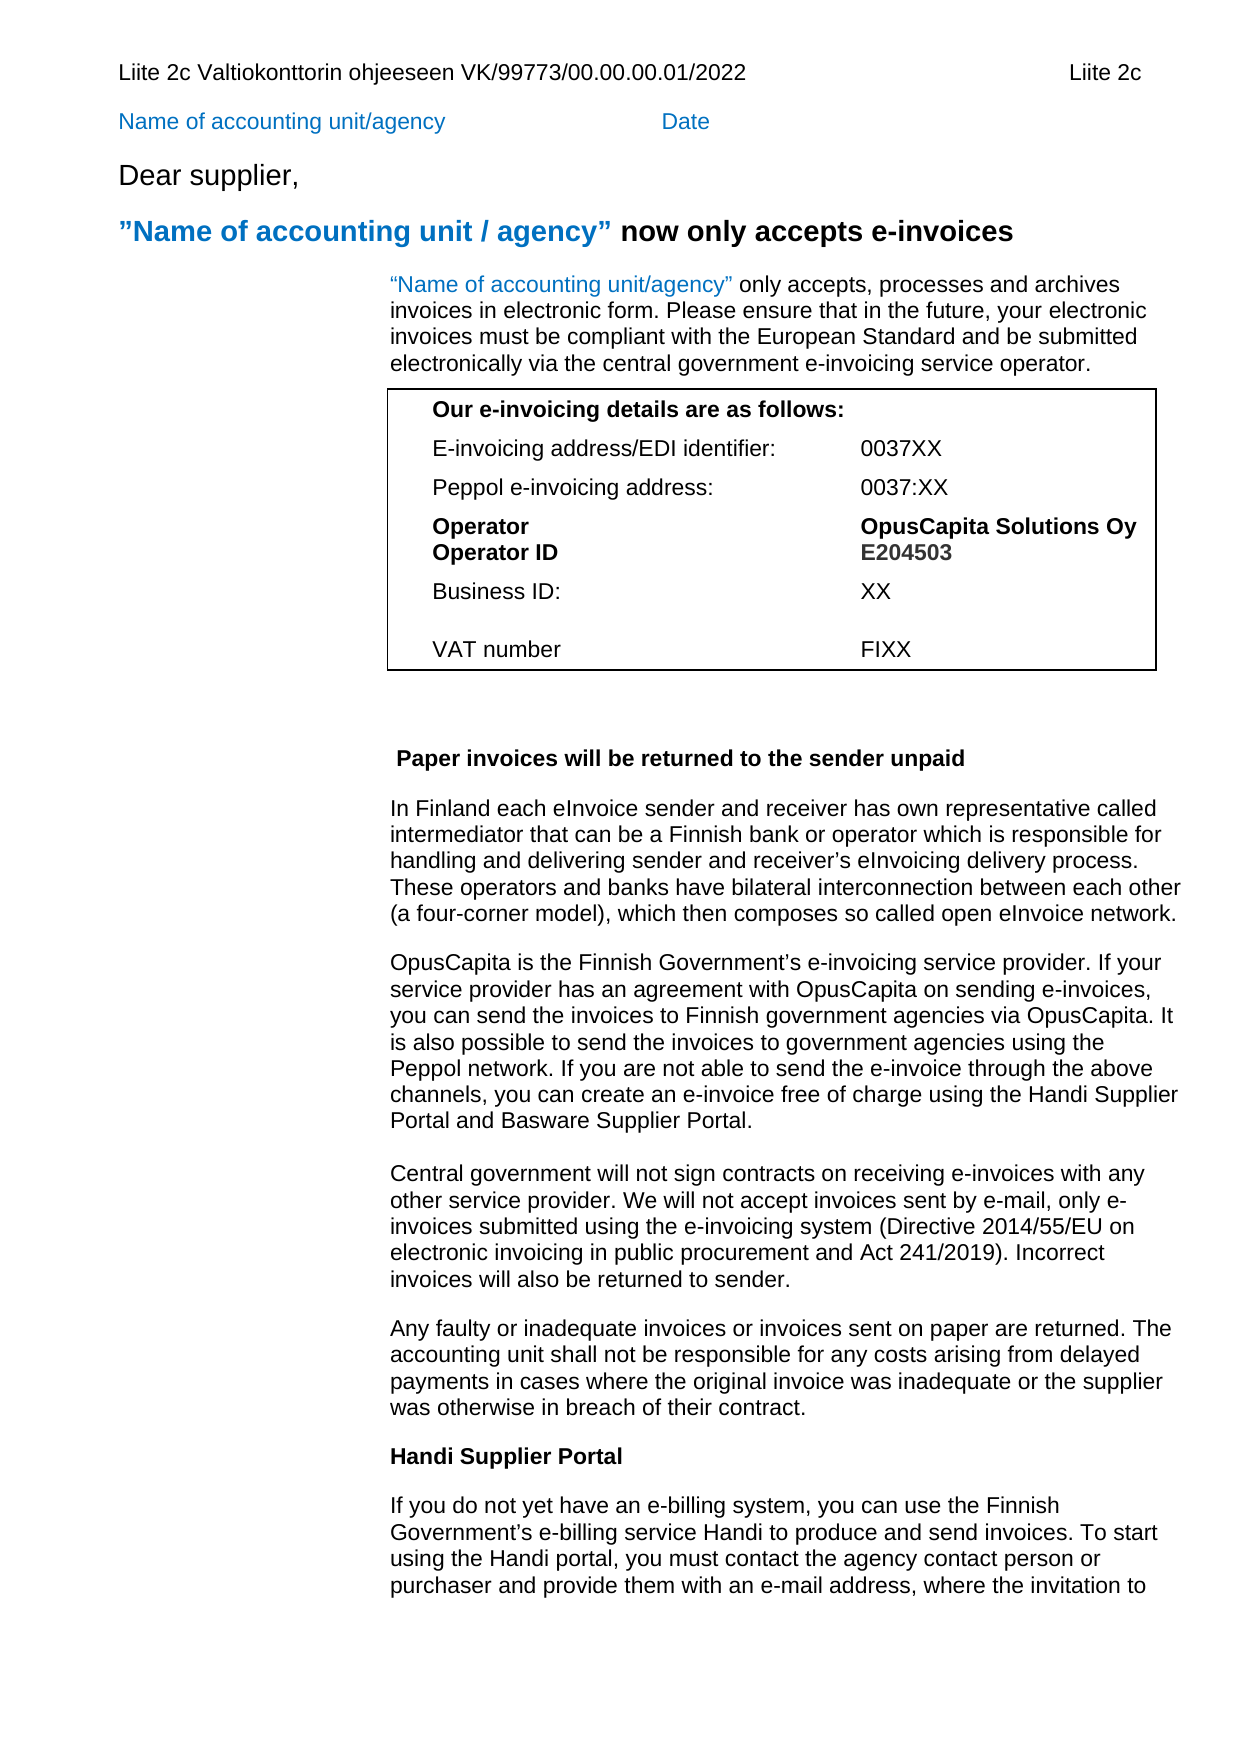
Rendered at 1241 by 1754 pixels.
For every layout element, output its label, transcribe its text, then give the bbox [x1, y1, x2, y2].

title Dear supplier, [118, 158, 1181, 191]
text “Name of accounting unit/agency” only accepts, processes and archives invoices in electronic form. Please ensure that in the future, your electronic invoices must be compliant with the European Standard and be submitted electronically via the central government e-invoicing service operator. [390, 271, 1181, 376]
text Name of accounting unit/agency Date [118, 108, 1181, 135]
text Central government will not sign contracts on receiving e-invoices with any other service provider. We will not accept invoices sent by e-mail, only e-invoices submitted using the e-invoicing system (Directive 2014/55/EU on electronic invoicing in public procurement and Act 241/2019). Incorrect invoices will also be returned to sender. [390, 1160, 1181, 1292]
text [390, 1492, 1181, 1598]
text OpusCapita is the Finnish Government’s e-invoicing service provider. If your service provider has an agreement with OpusCapita on sending e-invoices, you can send the invoices to Finnish government agencies via OpusCapita. It is also possible to send the invoices to government agencies using the Peppol network. If you are not able to send the e-invoice through the above channels, you can create an e-invoice free of charge using the Handi Supplier Portal and Basware Supplier Portal. [390, 949, 1181, 1134]
text Handi Supplier Portal [390, 1443, 1181, 1469]
text Paper invoices will be returned to the sender unpaid [390, 745, 1181, 772]
text Any faulty or inadequate invoices or invoices sent on paper are returned. The accounting unit shall not be responsible for any costs arising from delayed payments in cases where the original invoice was inadequate or the supplier was otherwise in breach of their contract. [390, 1315, 1181, 1420]
title ”Name of accounting unit / agency” now only accepts e-invoices [118, 214, 1181, 248]
text In Finland each eInvoice sender and receiver has own representative called intermediator that can be a Finnish bank or operator which is responsible for handling and delivering sender and receiver’s eInvoicing delivery process. These operators and banks have bilateral interconnection between each other (a four-corner model), which then composes so called open eInvoice network. [390, 795, 1181, 926]
